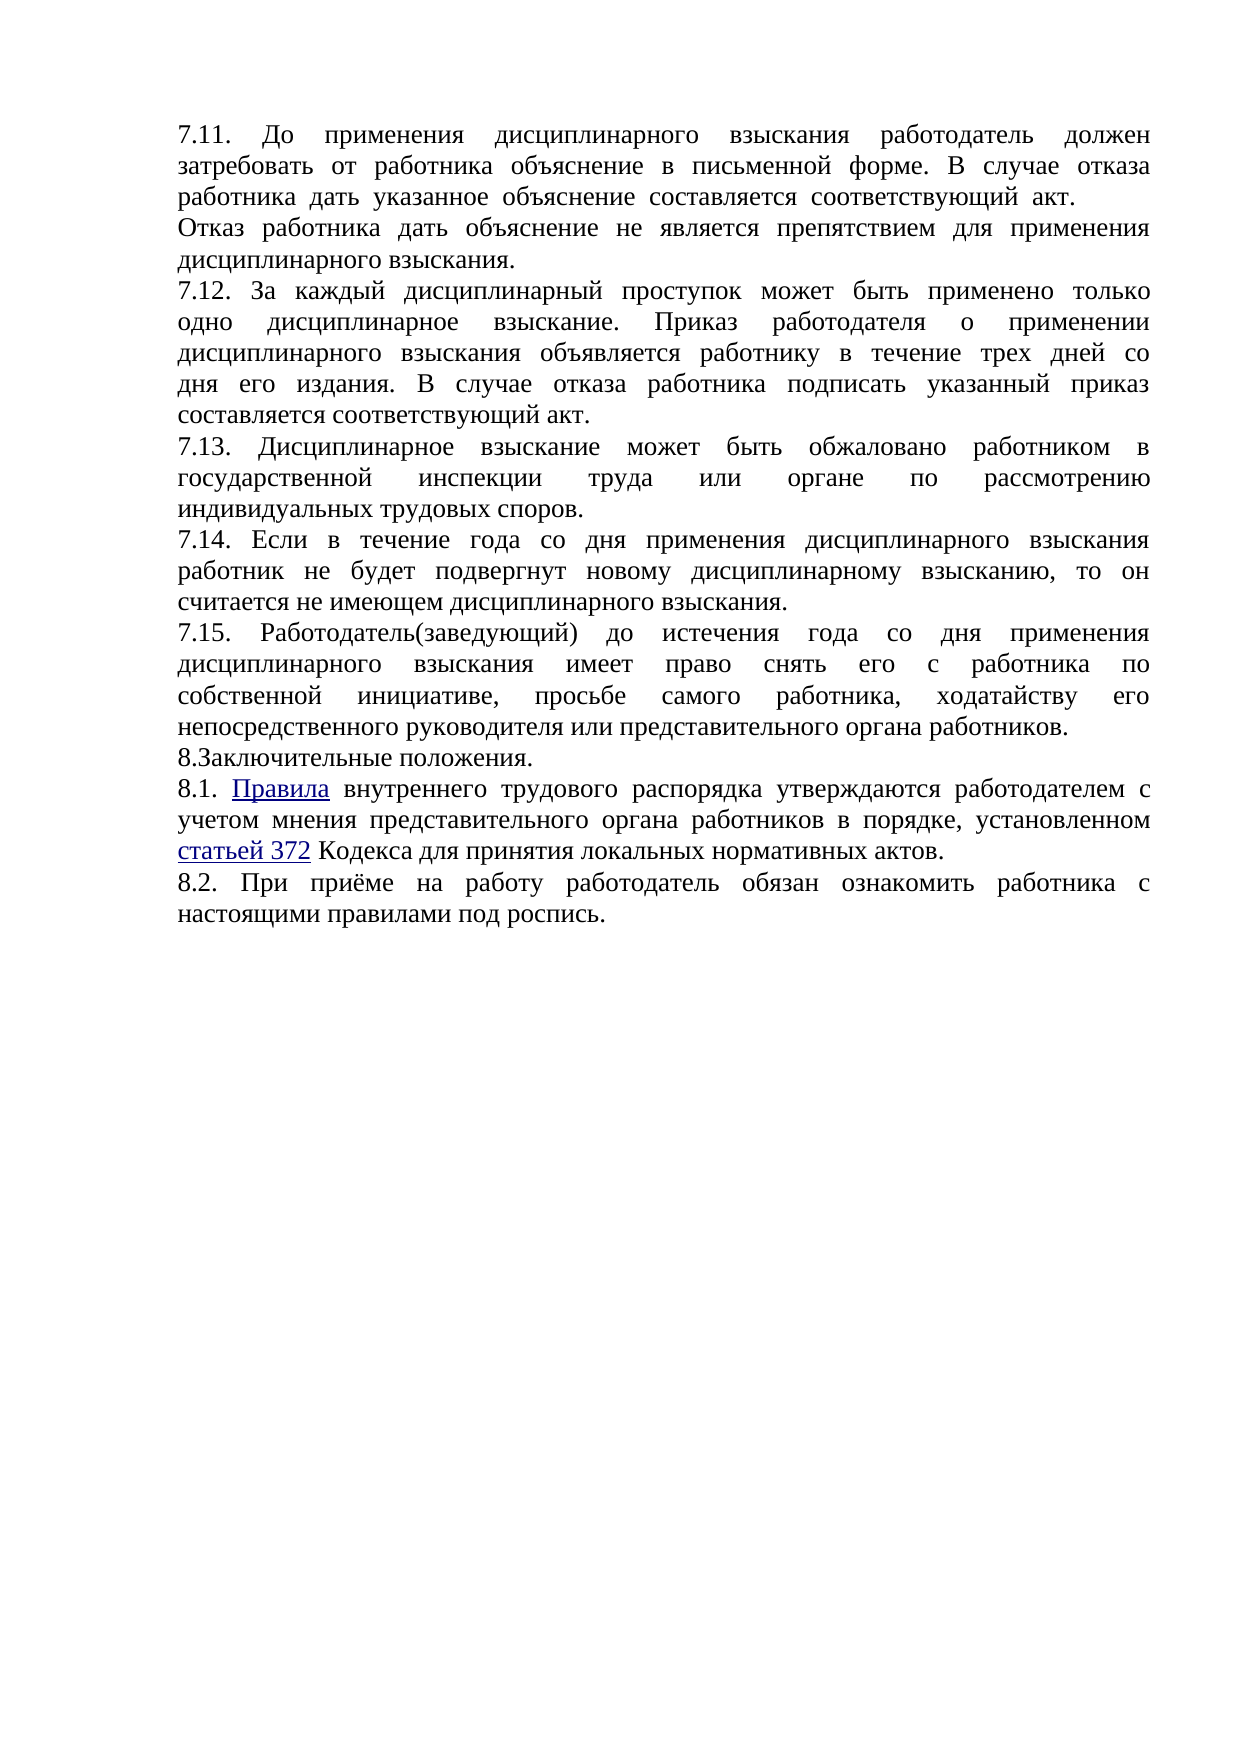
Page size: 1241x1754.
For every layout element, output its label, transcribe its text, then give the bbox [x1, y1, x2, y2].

text 8.2. При приёме на работу работодатель обязан ознакомить работника с настоящими правилами под роспись. [177, 866, 1152, 928]
text 7.15. Работодатель(заведующий) до истечения года со дня применения дисциплинарного взыскания имеет право снять его с работника по собственной инициативе, просьбе самого работника, ходатайству его непосредственного руководителя или представительного органа работников. [177, 616, 1152, 741]
text 7.13. Дисциплинарное взыскание может быть обжаловано работником в государственной инспекции труда или органе по рассмотрению индивидуальных трудовых споров. [177, 429, 1152, 523]
text Отказ работника дать объяснение не является препятствием для применения дисциплинарного взыскания. [177, 212, 1152, 274]
text 7.14. Если в течение года со дня применения дисциплинарного взыскания работник не будет подвергнут новому дисциплинарному взысканию, то он считается не имеющем дисциплинарного взыскания. [177, 523, 1152, 616]
text 7.12. За каждый дисциплинарный проступок может быть применено только одно дисциплинарное взыскание. Приказ работодателя о применении дисциплинарного взыскания объявляется работнику в течение трех дней со дня его издания. В случае отказа работника подписать указанный приказ составляется соответствующий акт. [177, 274, 1152, 429]
text 8.1. Правила внутреннего трудового распорядка утверждаются работодателем с учетом мнения представительного органа работников в порядке, установленном статьей 372 Кодекса для принятия локальных нормативных актов. [177, 772, 1152, 866]
text 7.11. До применения дисциплинарного взыскания работодатель должен затребовать от работника объяснение в письменной форме. В случае отказа работника дать указанное объяснение составляется соответствующий акт. [177, 118, 1152, 212]
text 8.Заключительные положения. [177, 741, 1152, 772]
